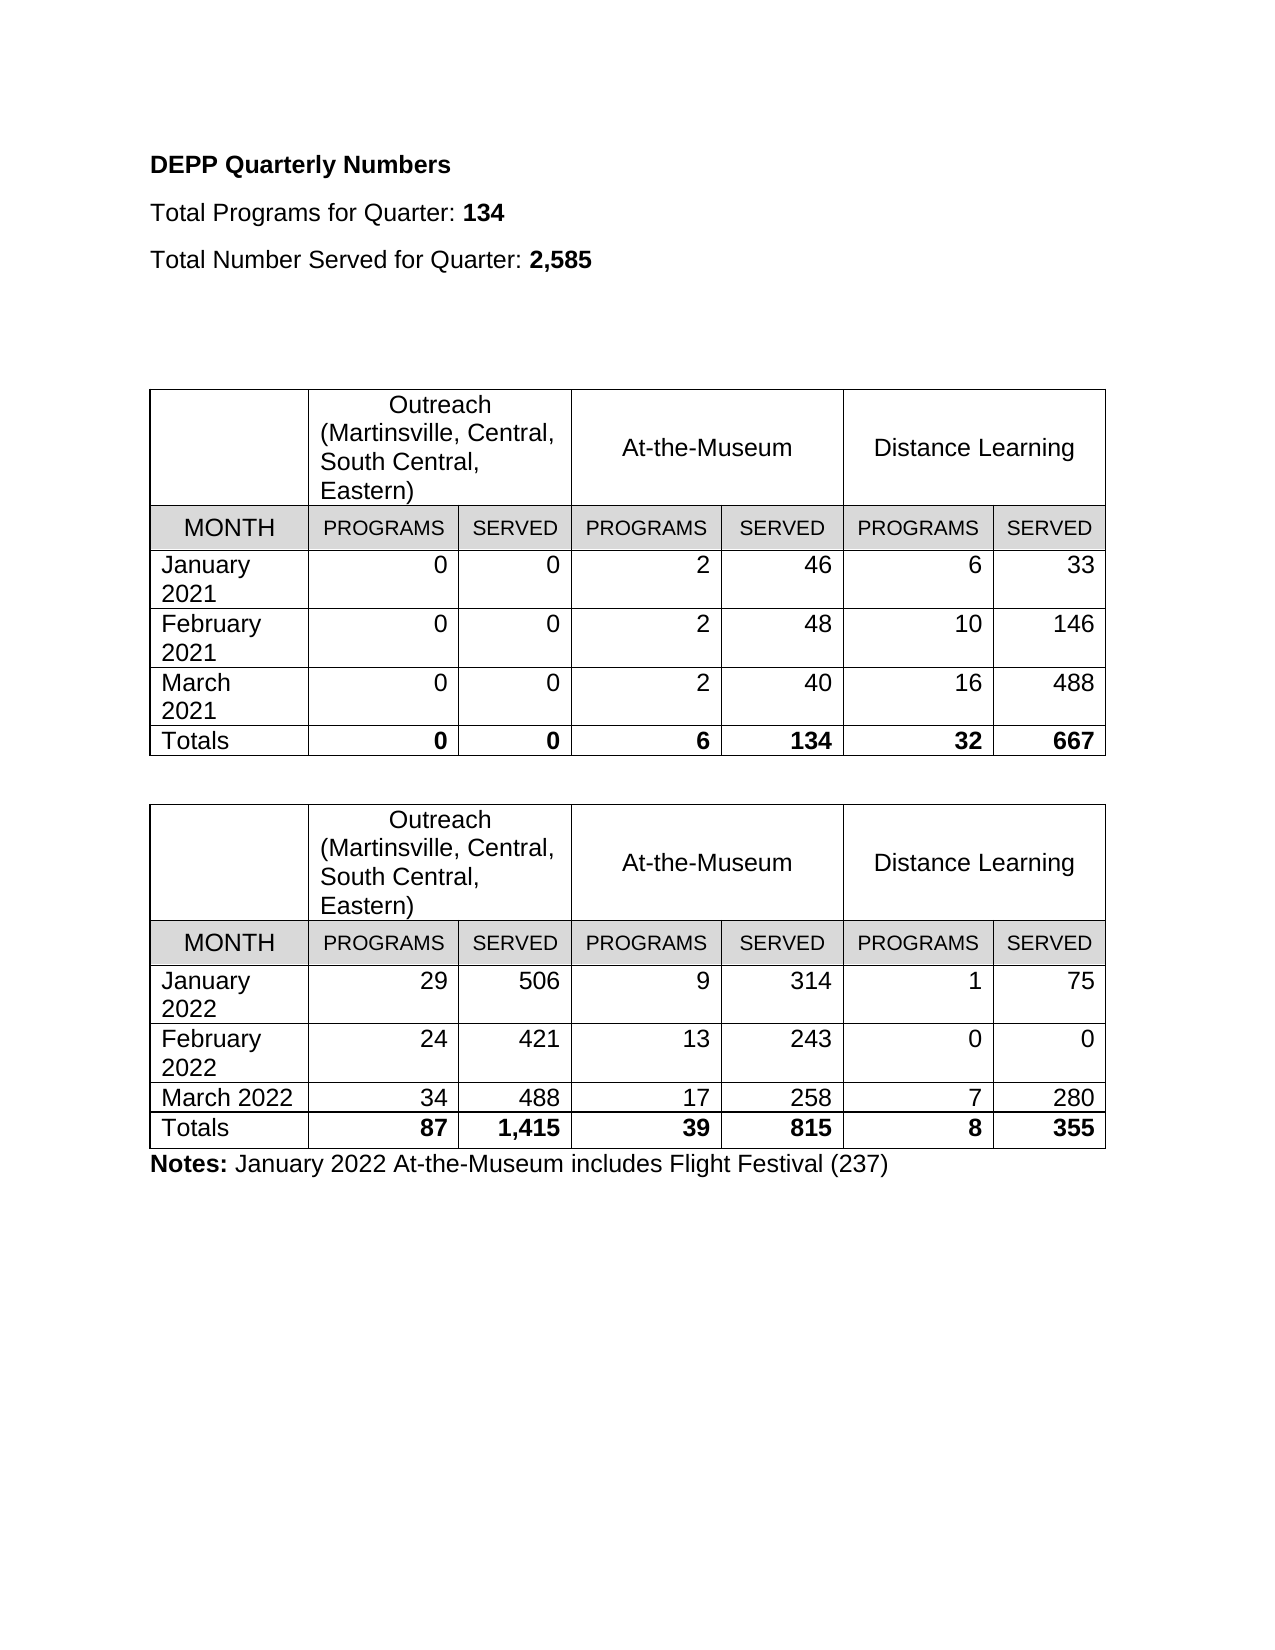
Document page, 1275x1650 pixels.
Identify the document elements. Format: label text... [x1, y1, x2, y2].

table_cell SERVED [994, 506, 1105, 549]
table_cell PROGRAMS [309, 921, 458, 964]
table_cell 0 [309, 726, 458, 755]
table_cell PROGRAMS [844, 921, 993, 964]
table_cell February 2022 [151, 1024, 308, 1082]
table_header At-the-Museum [572, 390, 843, 504]
table_cell 1,415 [459, 1113, 571, 1148]
table_cell 24 [309, 1024, 458, 1082]
table_cell MONTH [151, 921, 308, 964]
table_cell 0 [994, 1024, 1105, 1082]
table_cell 421 [459, 1024, 571, 1082]
table_cell SERVED [459, 921, 571, 964]
table_cell 17 [572, 1083, 721, 1111]
table_cell Totals [151, 726, 308, 755]
text DEPP Quarterly Numbers [150, 150, 1125, 179]
table_cell 488 [994, 668, 1105, 725]
table_cell 34 [309, 1083, 458, 1111]
table_cell 243 [722, 1024, 843, 1082]
table_cell February 2021 [151, 609, 308, 667]
table_cell 0 [459, 726, 571, 755]
text Notes: January 2022 At-the-Museum includes Flight Festival (237) [150, 1149, 1125, 1177]
table_cell PROGRAMS [572, 506, 721, 549]
table_cell 9 [572, 966, 721, 1023]
table_cell 8 [844, 1113, 993, 1148]
table_cell 1 [844, 966, 993, 1023]
table_cell PROGRAMS [572, 921, 721, 964]
table_header Outreach (Martinsville, Central, South Central, Eastern) [309, 805, 571, 920]
table_cell 46 [722, 551, 843, 608]
table_cell January 2021 [151, 551, 308, 608]
table_cell 0 [459, 609, 571, 667]
table_cell PROGRAMS [844, 506, 993, 549]
table_cell 0 [309, 551, 458, 608]
table_cell 29 [309, 966, 458, 1023]
table_cell 258 [722, 1083, 843, 1111]
table_cell 488 [459, 1083, 571, 1111]
table_cell 280 [994, 1083, 1105, 1111]
table_cell 2 [572, 609, 721, 667]
table_cell January 2022 [151, 966, 308, 1023]
table_header Distance Learning [844, 805, 1105, 920]
table_cell 0 [309, 668, 458, 725]
text Total Number Served for Quarter: 2,585 [150, 245, 1125, 274]
table_cell 2 [572, 551, 721, 608]
table_header Distance Learning [844, 390, 1105, 504]
table_cell 355 [994, 1113, 1105, 1148]
table_cell 16 [844, 668, 993, 725]
table_cell 33 [994, 551, 1105, 608]
table_cell SERVED [994, 921, 1105, 964]
table_cell 667 [994, 726, 1105, 755]
table_cell 40 [722, 668, 843, 725]
table_cell 134 [722, 726, 843, 755]
table_cell 506 [459, 966, 571, 1023]
table_header At-the-Museum [572, 805, 843, 920]
table_cell 0 [459, 551, 571, 608]
table_cell March 2022 [151, 1083, 308, 1111]
table_cell 314 [722, 966, 843, 1023]
table_cell SERVED [722, 506, 843, 549]
text Total Programs for Quarter: 134 [150, 198, 1125, 226]
table_header Outreach (Martinsville, Central, South Central, Eastern) [309, 390, 571, 504]
table_cell 32 [844, 726, 993, 755]
table_cell 7 [844, 1083, 993, 1111]
table_cell 0 [309, 609, 458, 667]
table_cell 75 [994, 966, 1105, 1023]
table_cell March 2021 [151, 668, 308, 725]
table_cell 13 [572, 1024, 721, 1082]
table_cell 6 [844, 551, 993, 608]
table_header [151, 805, 308, 920]
table_cell 815 [722, 1113, 843, 1148]
table_cell 0 [844, 1024, 993, 1082]
table_cell 146 [994, 609, 1105, 667]
table_cell 0 [459, 668, 571, 725]
table_cell 6 [572, 726, 721, 755]
table_cell SERVED [459, 506, 571, 549]
table_header [151, 390, 308, 504]
table_cell 2 [572, 668, 721, 725]
table_cell 87 [309, 1113, 458, 1148]
table_cell SERVED [722, 921, 843, 964]
table_cell PROGRAMS [309, 506, 458, 549]
table_cell Totals [151, 1113, 308, 1148]
table_cell MONTH [151, 506, 308, 549]
table_cell 48 [722, 609, 843, 667]
table_cell 39 [572, 1113, 721, 1148]
table_cell 10 [844, 609, 993, 667]
